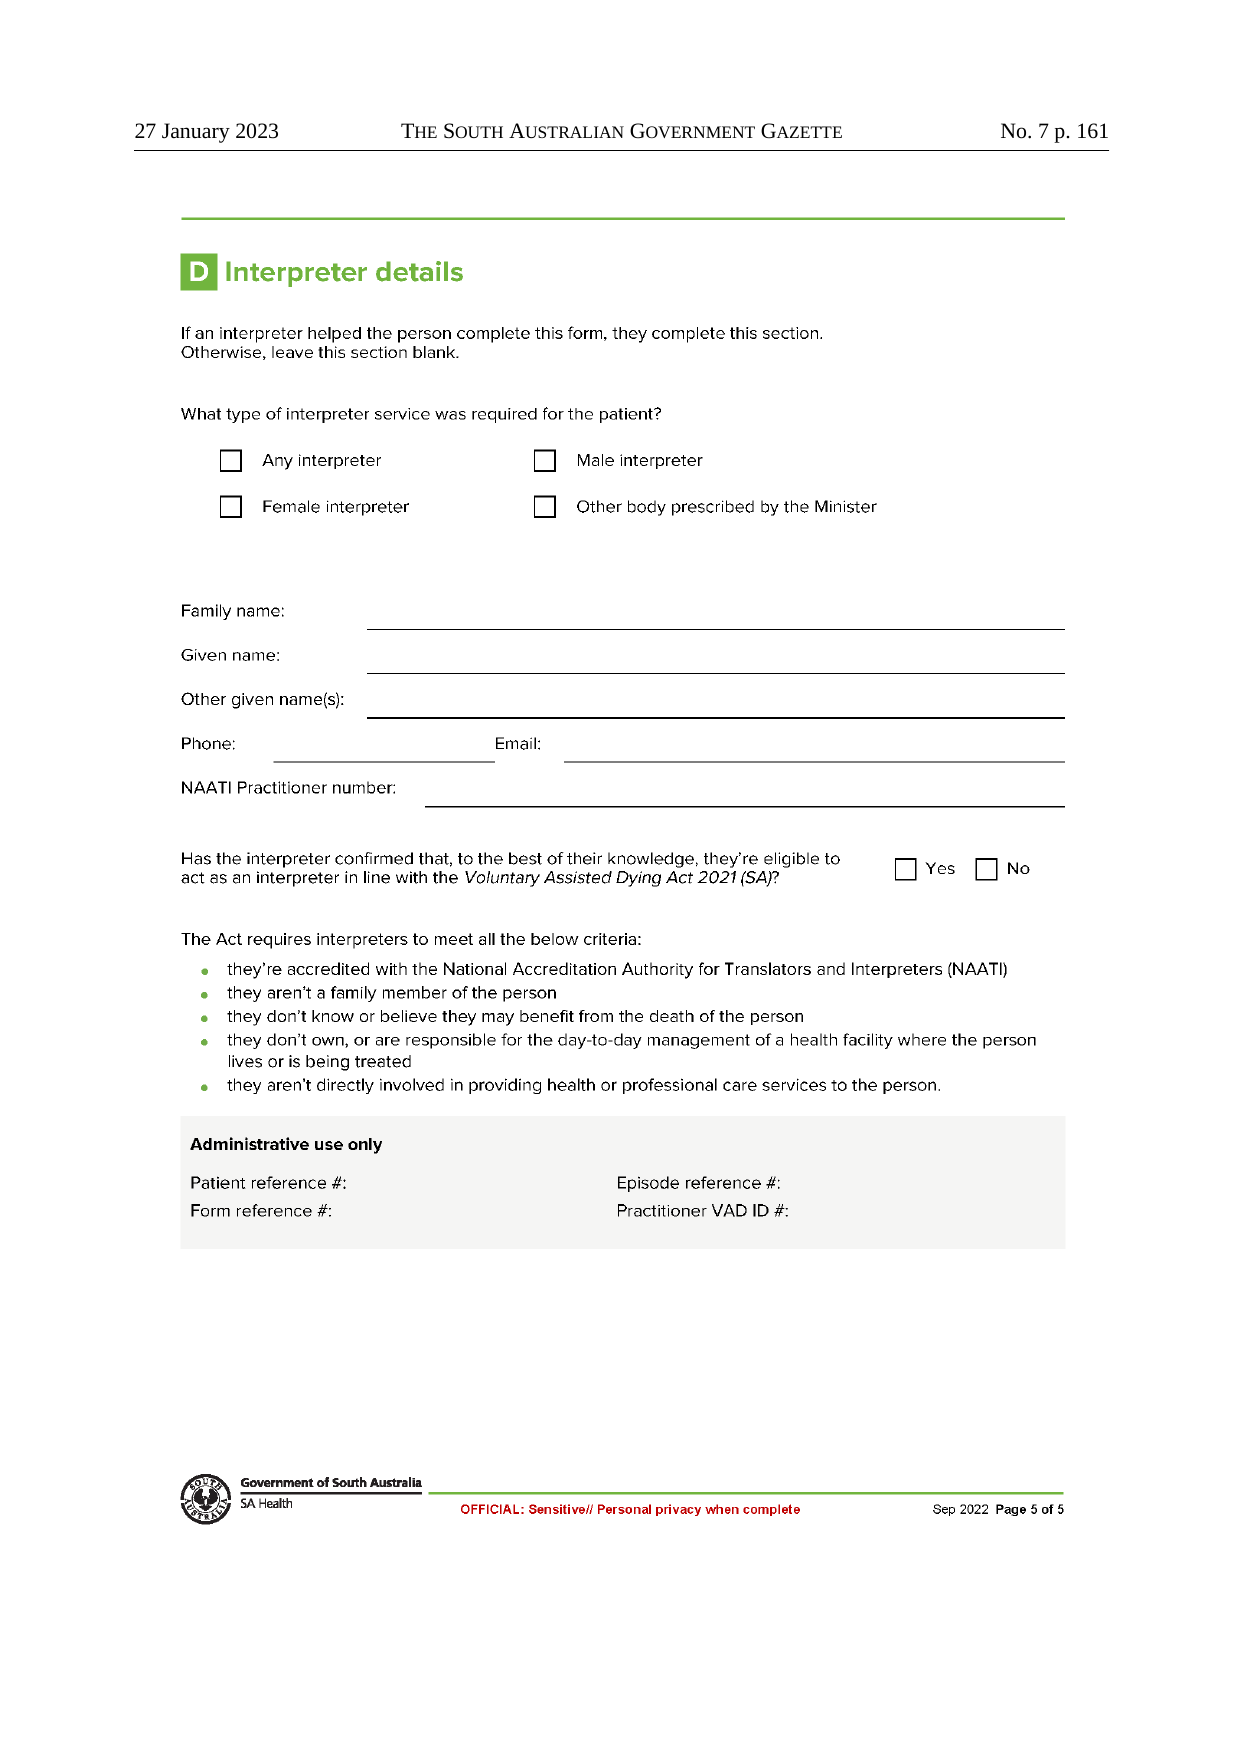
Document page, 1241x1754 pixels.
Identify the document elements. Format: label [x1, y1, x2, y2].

picture [134, 174, 1110, 1553]
